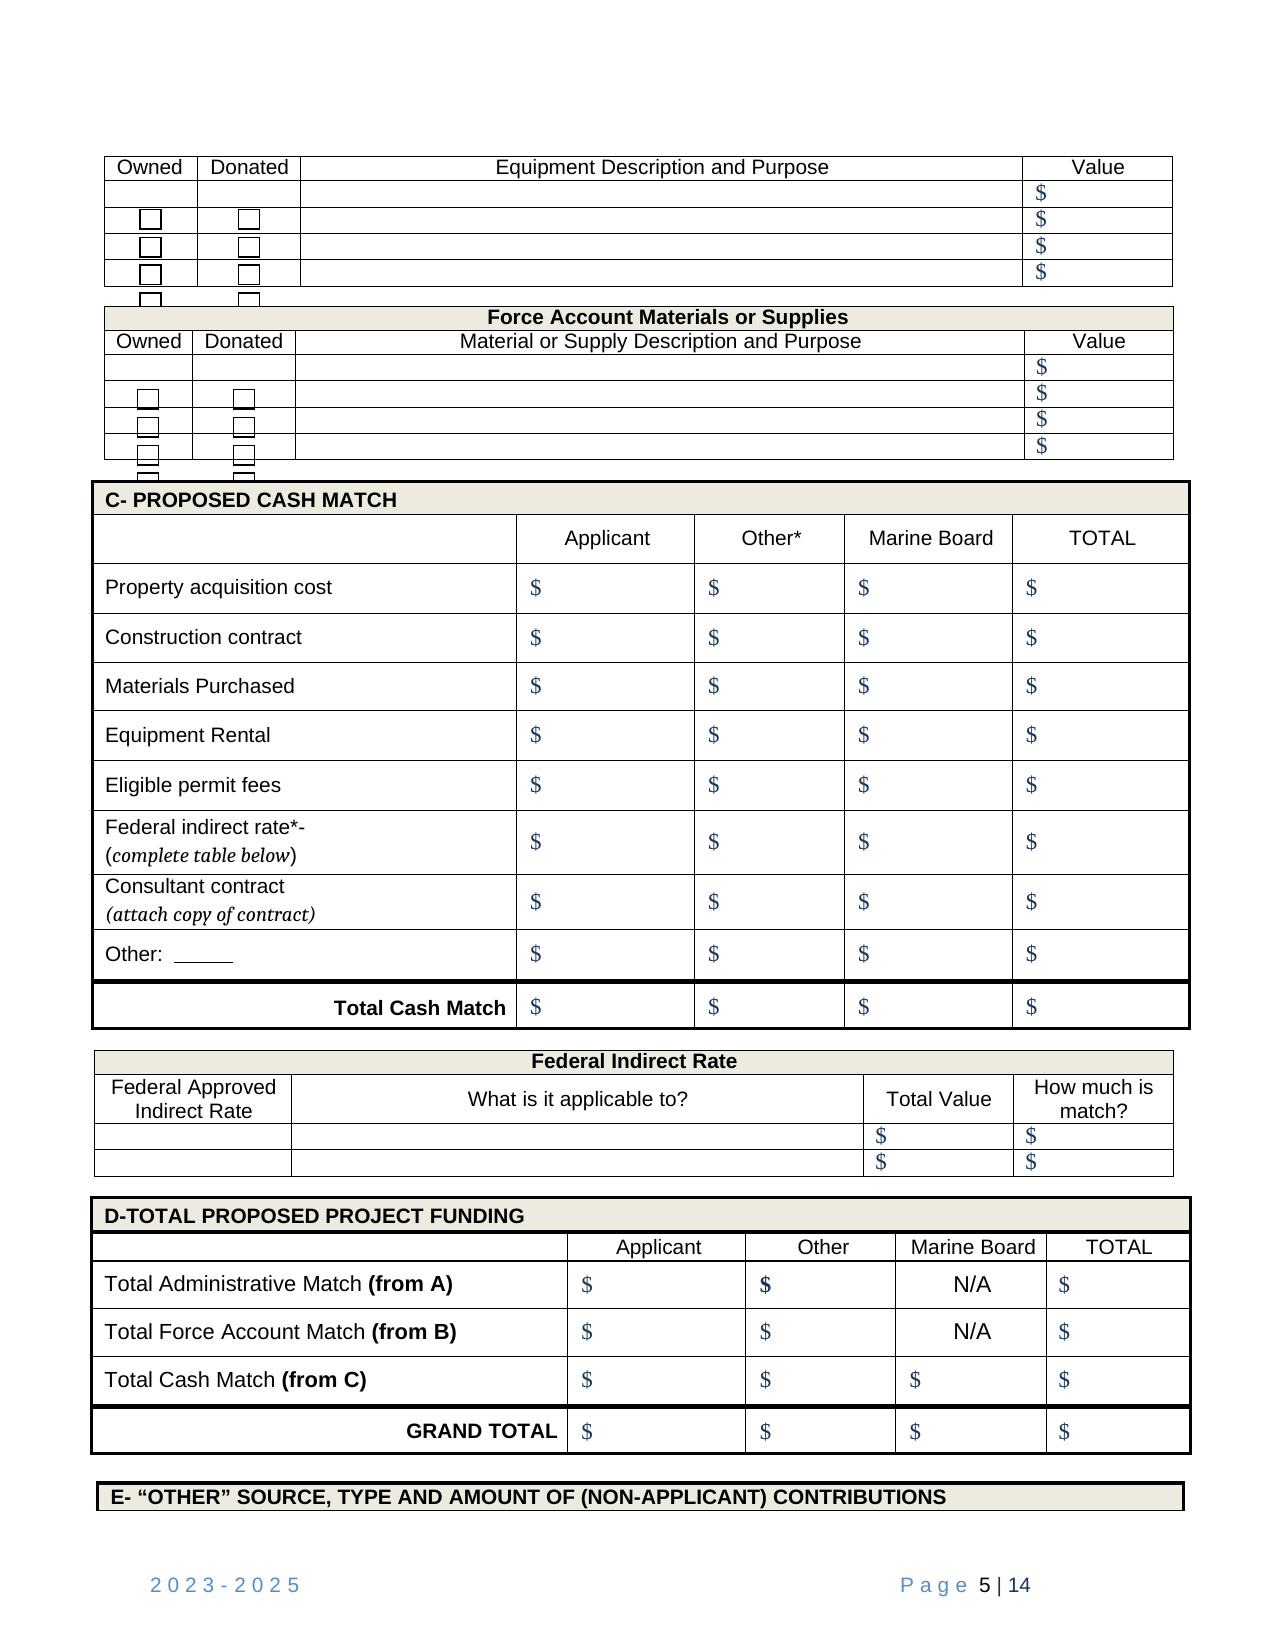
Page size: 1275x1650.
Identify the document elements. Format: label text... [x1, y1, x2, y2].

table_cell [296, 434, 1024, 459]
table_cell $ [1047, 1409, 1189, 1452]
table_cell $ [896, 1357, 1046, 1404]
table_cell $ [695, 564, 844, 612]
table_cell Other* [695, 515, 844, 562]
table_cell $ [845, 663, 1012, 710]
table_cell Applicant [568, 1234, 745, 1260]
table_cell $ [845, 761, 1012, 810]
table_cell Marine Board [896, 1234, 1046, 1260]
table_cell Equipment Rental [94, 711, 516, 760]
table_cell [198, 234, 300, 259]
table_cell [292, 1124, 863, 1149]
table_cell $ [695, 761, 844, 810]
table_cell $ [746, 1357, 895, 1404]
table_cell $ [695, 711, 844, 760]
table_cell $ [568, 1357, 745, 1404]
table_header C- PROPOSED CASH MATCH [94, 483, 1188, 514]
table_cell $ [1047, 1357, 1189, 1404]
table_cell $ [1014, 1150, 1173, 1176]
table_cell $ [864, 1150, 1013, 1176]
table_cell $ [1047, 1309, 1189, 1356]
table_cell Owned [105, 157, 197, 180]
table_cell $ [517, 875, 694, 929]
table_cell Eligible permit fees [94, 761, 516, 810]
table_cell [292, 1150, 863, 1176]
table_cell [198, 260, 300, 286]
table_cell $ [517, 761, 694, 810]
table_cell $ [568, 1409, 745, 1452]
table_cell $ [845, 930, 1012, 979]
table_cell [95, 1150, 291, 1176]
table_cell N/A [896, 1262, 1046, 1308]
table_cell $ [695, 663, 844, 710]
table_cell $ [1025, 355, 1173, 380]
table_cell [105, 381, 192, 407]
table_cell $ [1025, 408, 1173, 433]
table_cell Owned [105, 331, 192, 354]
table_cell [105, 181, 197, 207]
table_cell $ [695, 930, 844, 979]
table_cell $ [746, 1262, 895, 1308]
table_cell $ [1013, 811, 1188, 874]
table_cell [296, 408, 1024, 433]
table_cell [193, 381, 295, 407]
table_cell $ [695, 811, 844, 874]
table_header E- “OTHER” SOURCE, TYPE AND AMOUNT OF (NON-APPLICANT) CONTRIBUTIONS [99, 1485, 1182, 1510]
table_cell [193, 408, 295, 433]
table_cell Federal Approved Indirect Rate [95, 1075, 291, 1123]
table_cell [198, 208, 300, 233]
table_cell [94, 515, 516, 562]
table_cell [193, 434, 295, 459]
table_cell $ [1013, 930, 1188, 979]
table_cell $ [517, 614, 694, 662]
table_cell $ [1013, 984, 1188, 1027]
table_cell $ [845, 875, 1012, 929]
table_cell TOTAL [1047, 1234, 1189, 1260]
table_cell [301, 208, 1022, 233]
table_cell $ [517, 663, 694, 710]
table_cell [301, 260, 1022, 286]
table_cell $ [1013, 663, 1188, 710]
table_cell [105, 355, 192, 380]
table_cell $ [864, 1124, 1013, 1149]
table_cell How much is match? [1014, 1075, 1173, 1123]
table_cell [301, 234, 1022, 259]
table_cell $ [695, 984, 844, 1027]
table_cell Donated [193, 331, 295, 354]
table_cell $ [845, 711, 1012, 760]
table_cell $ [1025, 434, 1173, 459]
table_cell Donated [198, 157, 300, 180]
table_cell $ [695, 875, 844, 929]
table_cell $ [517, 711, 694, 760]
table_cell Total Cash Match [94, 984, 516, 1027]
table_cell [95, 1124, 291, 1149]
table_cell $ [1013, 711, 1188, 760]
table_cell $ [1013, 761, 1188, 810]
table_cell [198, 181, 300, 207]
table_cell Total Value [864, 1075, 1013, 1123]
table_cell N/A [896, 1309, 1046, 1356]
table_cell $ [1047, 1262, 1189, 1308]
table_header Federal Indirect Rate [95, 1051, 1173, 1074]
table_cell $ [1025, 381, 1173, 407]
table_cell [105, 260, 197, 286]
table_header Force Account Materials or Supplies [105, 307, 1173, 330]
table_cell Total Cash Match (from C) [93, 1357, 567, 1404]
table_cell Federal indirect rate*- (complete table below) [94, 811, 516, 874]
table_cell Value [1023, 157, 1172, 180]
table_cell GRAND TOTAL [93, 1409, 567, 1452]
table_cell $ [1014, 1124, 1173, 1149]
table_cell Value [1025, 331, 1173, 354]
table_cell $ [517, 984, 694, 1027]
table_cell $ [845, 614, 1012, 662]
table_cell $ [1023, 260, 1172, 286]
table_cell Total Force Account Match (from B) [93, 1309, 567, 1356]
table_cell Consultant contract (attach copy of contract) [94, 875, 516, 929]
table_cell Marine Board [845, 515, 1012, 562]
table_cell [93, 1234, 567, 1260]
table_cell $ [517, 930, 694, 979]
table_cell $ [1023, 181, 1172, 207]
table_cell Other: [94, 930, 516, 979]
table_cell $ [517, 811, 694, 874]
table_cell $ [568, 1309, 745, 1356]
table_cell $ [517, 564, 694, 612]
table_cell [105, 208, 197, 233]
table_cell Property acquisition cost [94, 564, 516, 612]
table_cell [105, 234, 197, 259]
table_cell Material or Supply Description and Purpose [296, 331, 1024, 354]
table_header D-TOTAL PROPOSED PROJECT FUNDING [93, 1199, 1189, 1230]
table_cell [105, 434, 192, 459]
table_cell $ [1013, 614, 1188, 662]
table_cell $ [845, 984, 1012, 1027]
table_cell [193, 355, 295, 380]
table_cell [296, 381, 1024, 407]
table_cell Applicant [517, 515, 694, 562]
table_cell [296, 355, 1024, 380]
table_cell $ [1023, 234, 1172, 259]
table_cell TOTAL [1013, 515, 1188, 562]
table_cell Equipment Description and Purpose [301, 157, 1022, 180]
table_cell $ [695, 614, 844, 662]
table_cell $ [1013, 564, 1188, 612]
table_cell What is it applicable to? [292, 1075, 863, 1123]
table_cell [105, 408, 192, 433]
table_cell $ [896, 1409, 1046, 1452]
table_cell Total Administrative Match (from A) [93, 1262, 567, 1308]
table_cell $ [1013, 875, 1188, 929]
table_cell $ [746, 1409, 895, 1452]
table_cell $ [1023, 208, 1172, 233]
table_cell [301, 181, 1022, 207]
table_cell $ [845, 564, 1012, 612]
table_cell Other [746, 1234, 895, 1260]
table_cell $ [568, 1262, 745, 1308]
table_cell $ [746, 1309, 895, 1356]
table_cell Construction contract [94, 614, 516, 662]
table_cell Materials Purchased [94, 663, 516, 710]
table_cell $ [845, 811, 1012, 874]
